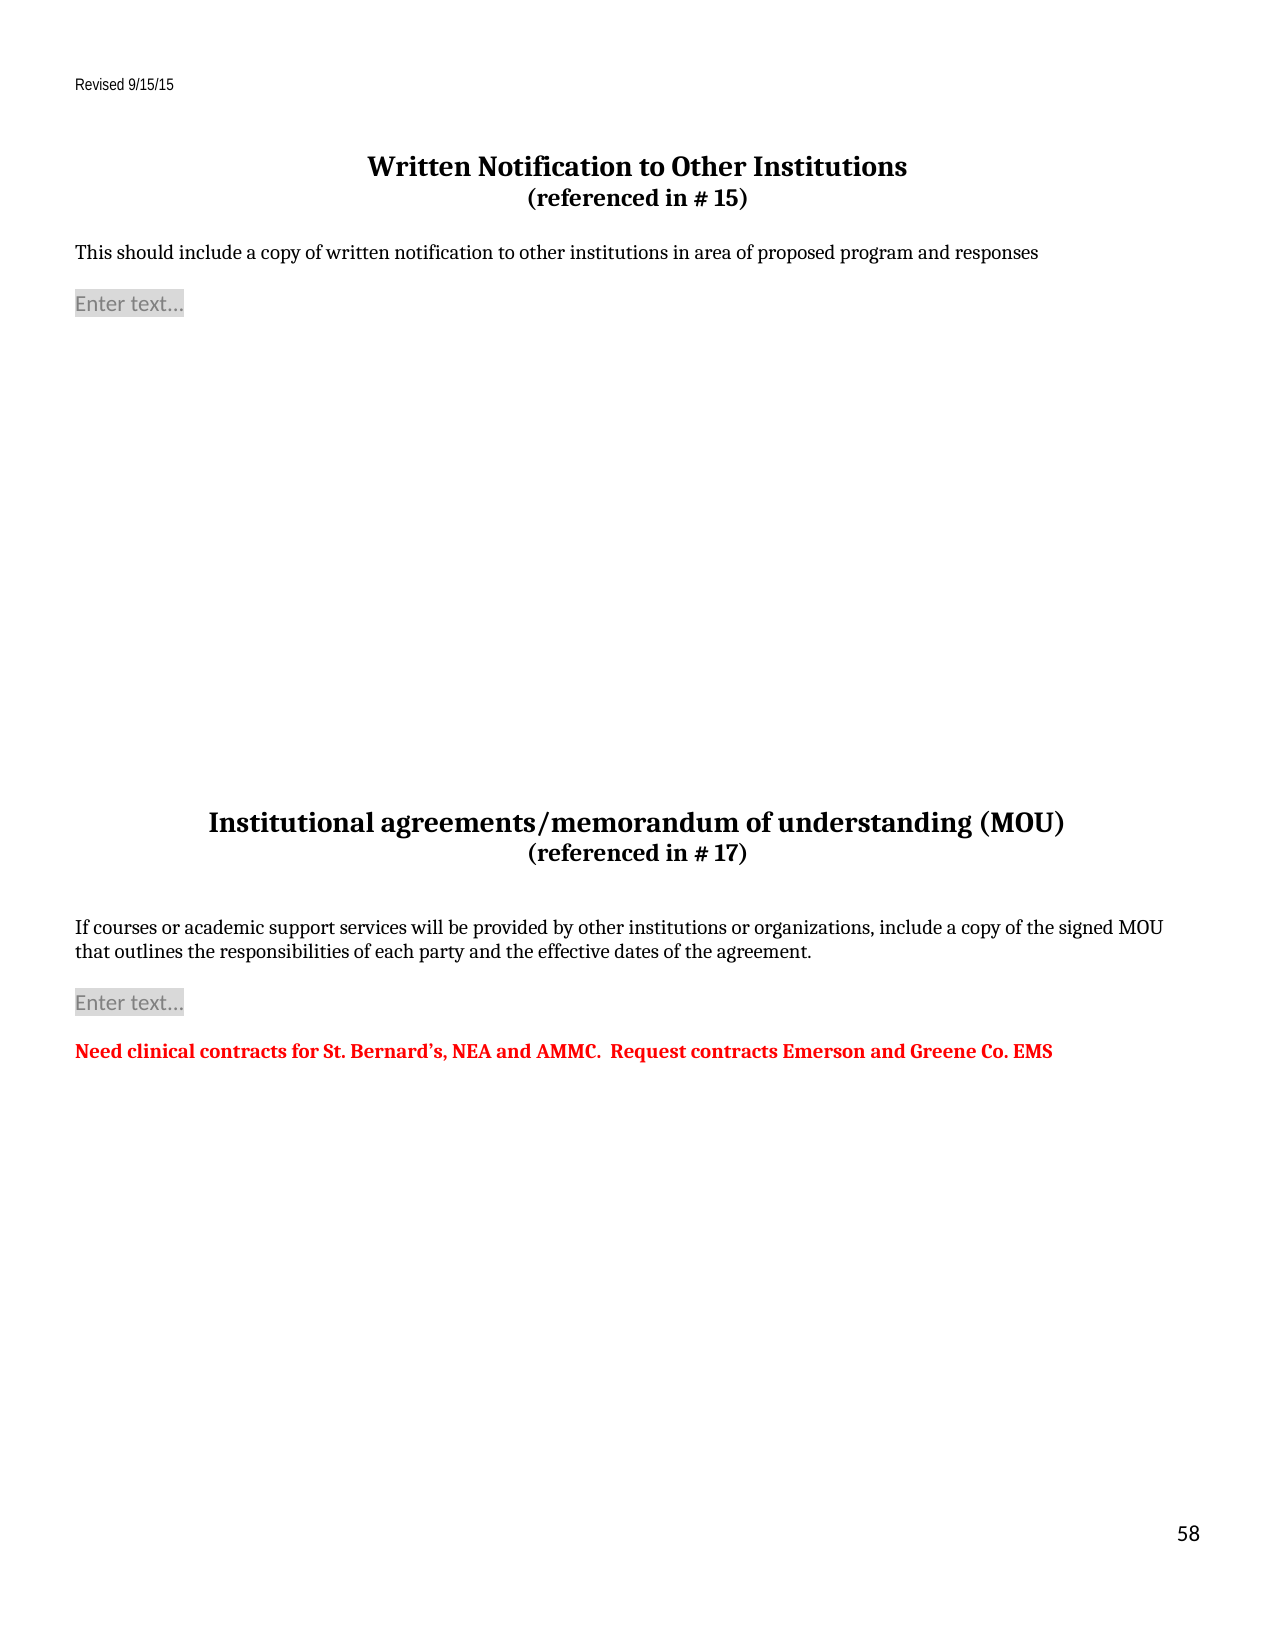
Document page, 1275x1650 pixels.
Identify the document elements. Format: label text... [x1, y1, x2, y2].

text (referenced in # 15) [75, 183, 1200, 212]
text If courses or academic support services will be provided by other institutions or organizations, include a copy of the signed MOU that outlines the responsibilities of each party and the effective dates of the agreement. [75, 916, 1200, 964]
text Written Notification to Other Institutions [75, 150, 1200, 183]
text Need clinical contracts for St. Bernard’s, NEA and AMMC. Request contracts Emerson and Greene Co. EMS [75, 1040, 1200, 1064]
text Institutional agreements/memorandum of understanding (MOU) [75, 806, 1200, 839]
text This should include a copy of written notification to other institutions in area of proposed program and responses [75, 241, 1200, 265]
text (referenced in # 17) [75, 839, 1200, 868]
